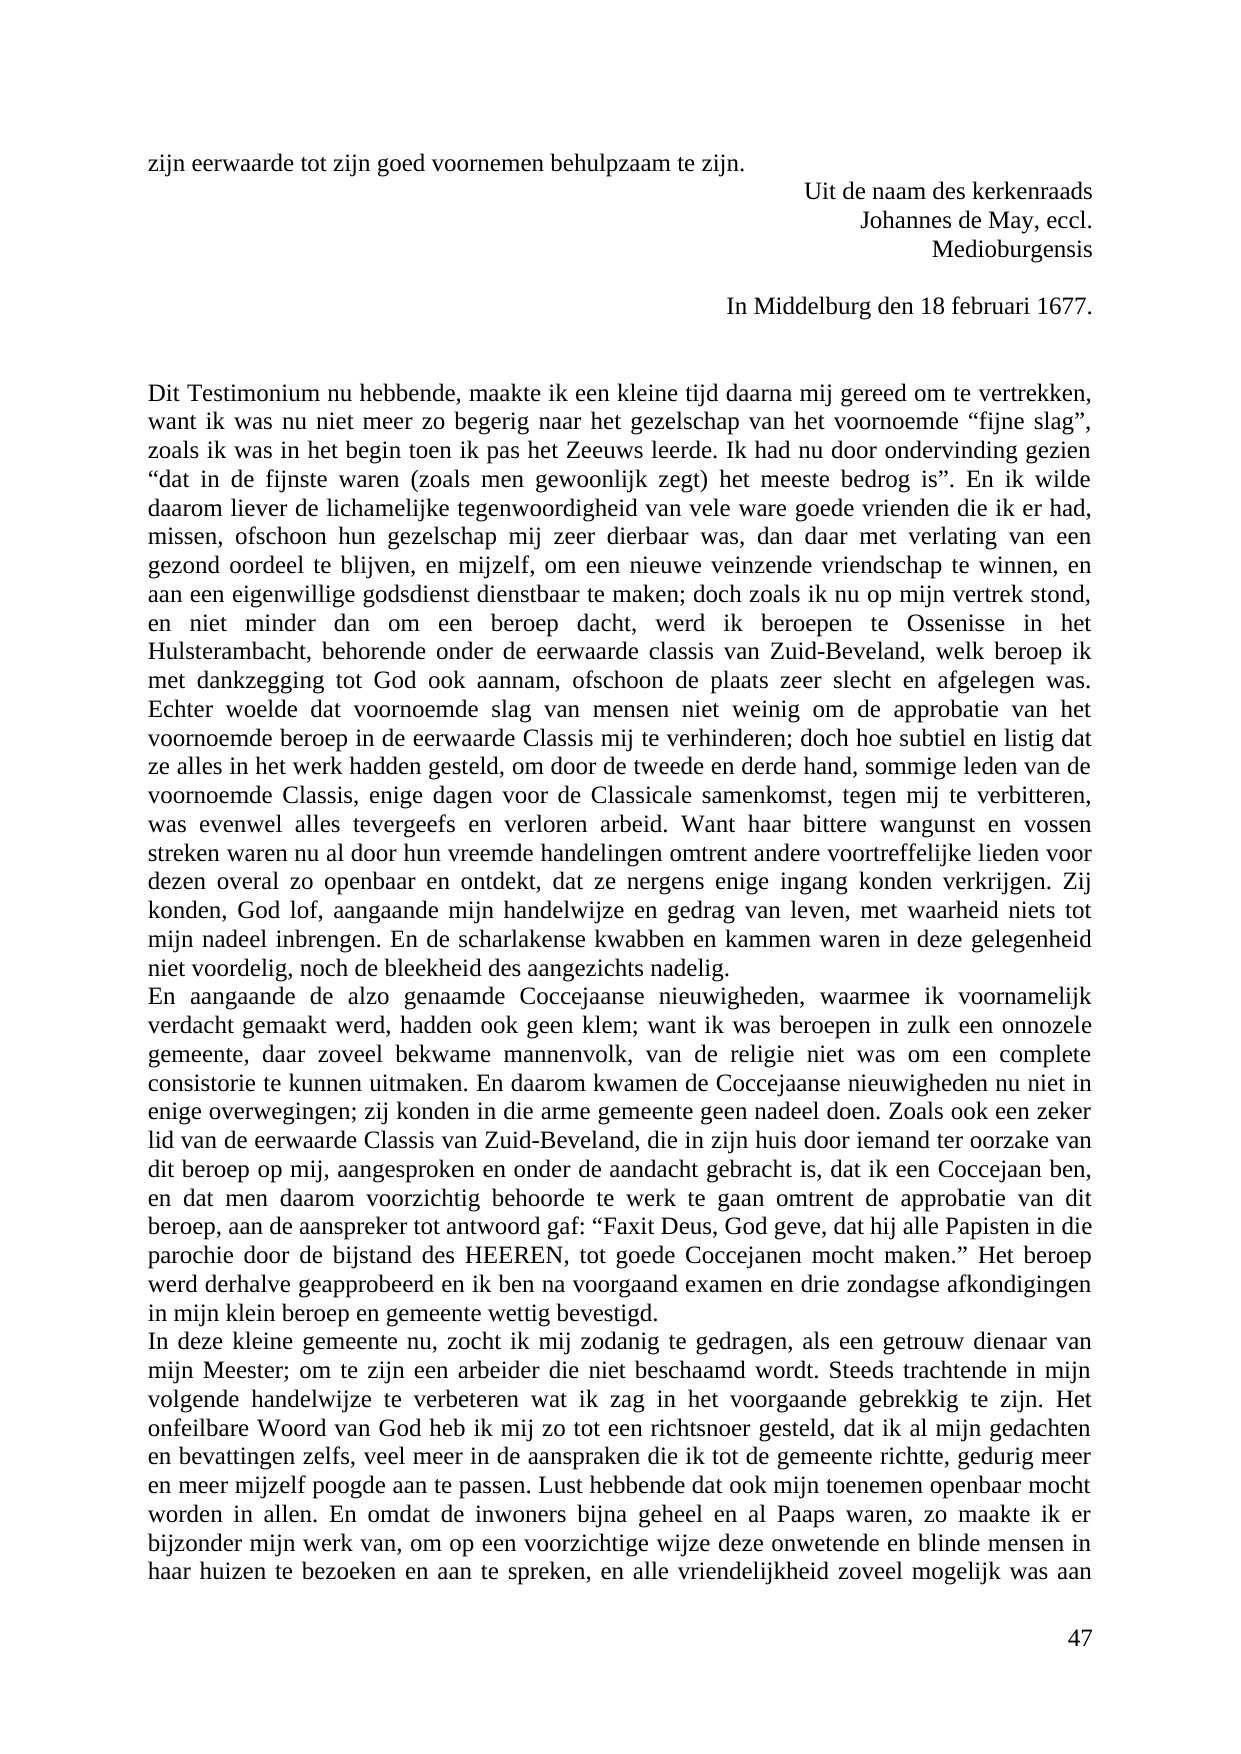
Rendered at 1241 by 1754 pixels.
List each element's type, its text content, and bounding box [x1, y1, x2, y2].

text Medioburgensis [148, 234, 1093, 263]
text En aangaande de alzo genaamde Coccejaanse nieuwigheden, waarmee ik voornamelijk verdacht gemaakt werd, hadden ook geen klem; want ik was beroepen in zulk een onnozele gemeente, daar zoveel bekwame mannenvolk, van de religie niet was om een complete consistorie te kunnen uitmaken. En daarom kwamen de Coccejaanse nieuwigheden nu niet in enige overwegingen; zij konden in die arme gemeente geen nadeel doen. Zoals ook een zeker lid van de eerwaarde Classis van Zuid-Beveland, die in zijn huis door iemand ter oorzake van dit beroep op mij, aangesproken en onder de aandacht gebracht is, dat ik een Coccejaan ben, en dat men daarom voorzichtig behoorde te werk te gaan omtrent de approbatie van dit beroep, aan de aanspreker tot antwoord gaf: “Faxit Deus, God geve, dat hij alle Papisten in die parochie door de bijstand des HEEREN, tot goede Coccejanen mocht maken.” Het beroep werd derhalve geapprobeerd en ik ben na voorgaand examen en drie zondagse afkondigingen in mijn klein beroep en gemeente wettig bevestigd. [148, 981, 1093, 1326]
text Uit de naam des kerkenraads [148, 176, 1093, 205]
text Johannes de May, eccl. [148, 205, 1093, 234]
text Dit Testimonium nu hebbende, maakte ik een kleine tijd daarna mij gereed om te vertrekken, want ik was nu niet meer zo begerig naar het gezelschap van het voornoemde “fijne slag”, zoals ik was in het begin toen ik pas het Zeeuws leerde. Ik had nu door ondervinding gezien “dat in de fijnste waren (zoals men gewoonlijk zegt) het meeste bedrog is”. En ik wilde daarom liever de lichamelijke tegenwoordigheid van vele ware goede vrienden die ik er had, missen, ofschoon hun gezelschap mij zeer dierbaar was, dan daar met verlating van een gezond oordeel te blijven, en mijzelf, om een nieuwe veinzende vriendschap te winnen, en aan een eigenwillige godsdienst dienstbaar te maken; doch zoals ik nu op mijn vertrek stond, en niet minder dan om een beroep dacht, werd ik beroepen te Ossenisse in het Hulsterambacht, behorende onder de eerwaarde classis van Zuid-Beveland, welk beroep ik met dankzegging tot God ook aannam, ofschoon de plaats zeer slecht en afgelegen was. Echter woelde dat voornoemde slag van mensen niet weinig om de approbatie van het voornoemde beroep in de eerwaarde Classis mij te verhinderen; doch hoe subtiel en listig dat ze alles in het werk hadden gesteld, om door de tweede en derde hand, sommige leden van de voornoemde Classis, enige dagen voor de Classicale samenkomst, tegen mij te verbitteren, was evenwel alles tevergeefs en verloren arbeid. Want haar bittere wangunst en vossen streken waren nu al door hun vreemde handelingen omtrent andere voortreffelijke lieden voor dezen overal zo openbaar en ontdekt, dat ze nergens enige ingang konden verkrijgen. Zij konden, God lof, aangaande mijn handelwijze en gedrag van leven, met waarheid niets tot mijn nadeel inbrengen. En de scharlakense kwabben en kammen waren in deze gelegenheid niet voordelig, noch de bleekheid des aangezichts nadelig. [148, 378, 1093, 981]
text In Middelburg den 18 februari 1677. [148, 291, 1093, 320]
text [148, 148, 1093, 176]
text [148, 1326, 1093, 1585]
